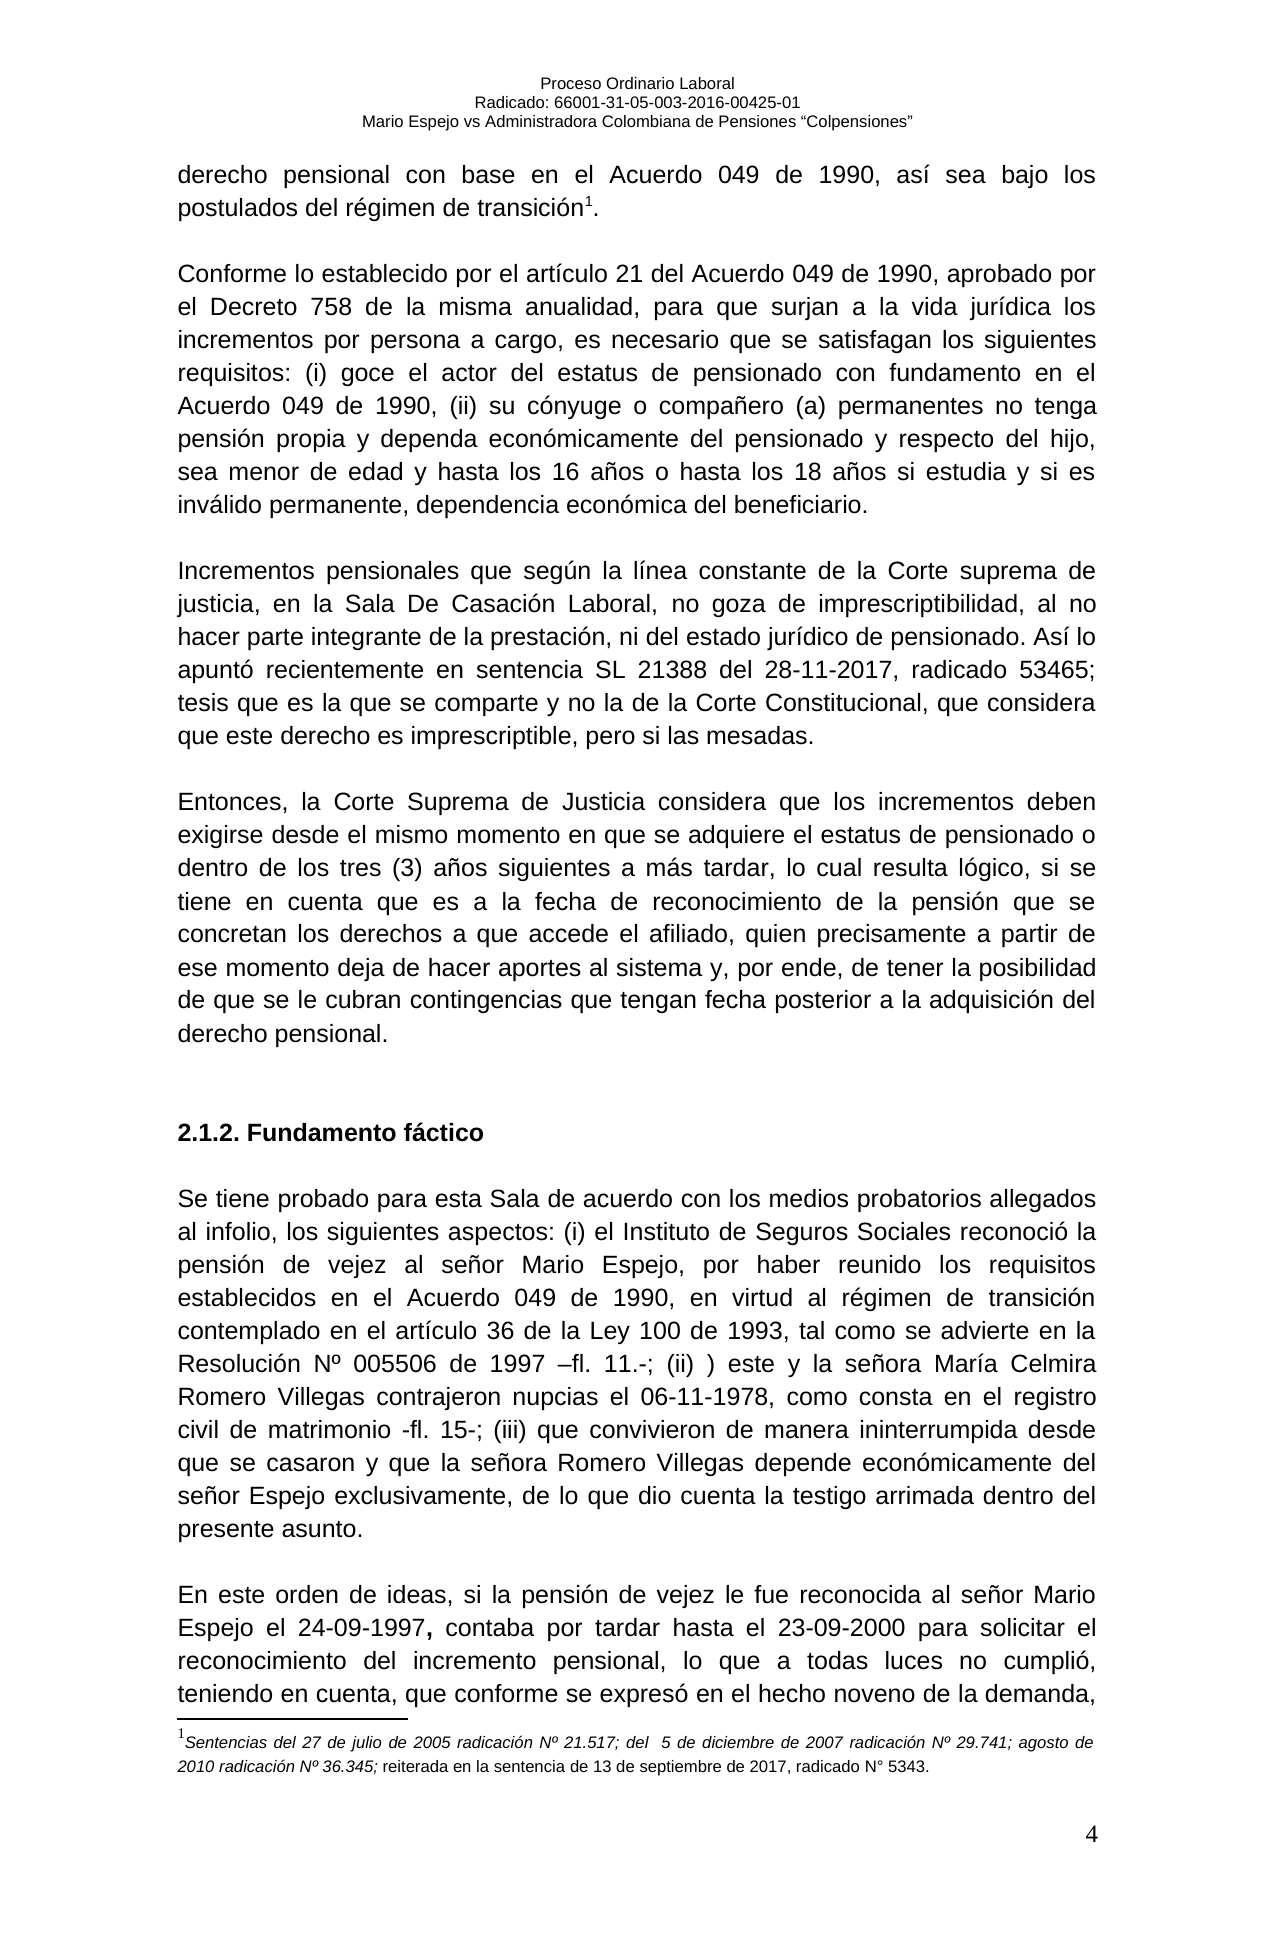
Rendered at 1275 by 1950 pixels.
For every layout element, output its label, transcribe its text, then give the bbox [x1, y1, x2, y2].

text 2.1.2. Fundamento fáctico [177, 1118, 1098, 1146]
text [177, 160, 1098, 222]
text Incrementos pensionales que según la línea constante de la Corte suprema de justicia, en la Sala De Casación Laboral, no goza de imprescriptibilidad, al no hacer parte integrante de la prestación, ni del estado jurídico de pensionado. Así lo apuntó recientemente en sentencia SL 21388 del 28-11-2017, radicado 53465; tesis que es la que se comparte y no la de la Corte Constitucional, que considera que este derecho es imprescriptible, pero si las mesadas. [177, 556, 1098, 750]
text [177, 1580, 1098, 1708]
text Conforme lo establecido por el artículo 21 del Acuerdo 049 de 1990, aprobado por el Decreto 758 de la misma anualidad, para que surjan a la vida jurídica los incrementos por persona a cargo, es necesario que se satisfagan los siguientes requisitos: (i) goce el actor del estatus de pensionado con fundamento en el Acuerdo 049 de 1990, (ii) su cónyuge o compañero (a) permanentes no tenga pensión propia y dependa económicamente del pensionado y respecto del hijo, sea menor de edad y hasta los 16 años o hasta los 18 años si estudia y si es inválido permanente, dependencia económica del beneficiario. [177, 259, 1098, 519]
text Entonces, la Corte Suprema de Justicia considera que los incrementos deben exigirse desde el mismo momento en que se adquiere el estatus de pensionado o dentro de los tres (3) años siguientes a más tardar, lo cual resulta lógico, si se tiene en cuenta que es a la fecha de reconocimiento de la pensión que se concretan los derechos a que accede el afiliado, quien precisamente a partir de ese momento deja de hacer aportes al sistema y, por ende, de tener la posibilidad de que se le cubran contingencias que tengan fecha posterior a la adquisición del derecho pensional. [177, 787, 1098, 1047]
text Se tiene probado para esta Sala de acuerdo con los medios probatorios allegados al infolio, los siguientes aspectos: (i) el Instituto de Seguros Sociales reconoció la pensión de vejez al señor Mario Espejo, por haber reunido los requisitos establecidos en el Acuerdo 049 de 1990, en virtud al régimen de transición contemplado en el artículo 36 de la Ley 100 de 1993, tal como se advierte en la Resolución Nº 005506 de 1997 –fl. 11.-; (ii) ) este y la señora María Celmira Romero Villegas contrajeron nupcias el 06-11-1978, como consta en el registro civil de matrimonio -fl. 15-; (iii) que convivieron de manera ininterrumpida desde que se casaron y que la señora Romero Villegas depende económicamente del señor Espejo exclusivamente, de lo que dio cuenta la testigo arrimada dentro del presente asunto. [177, 1184, 1098, 1543]
